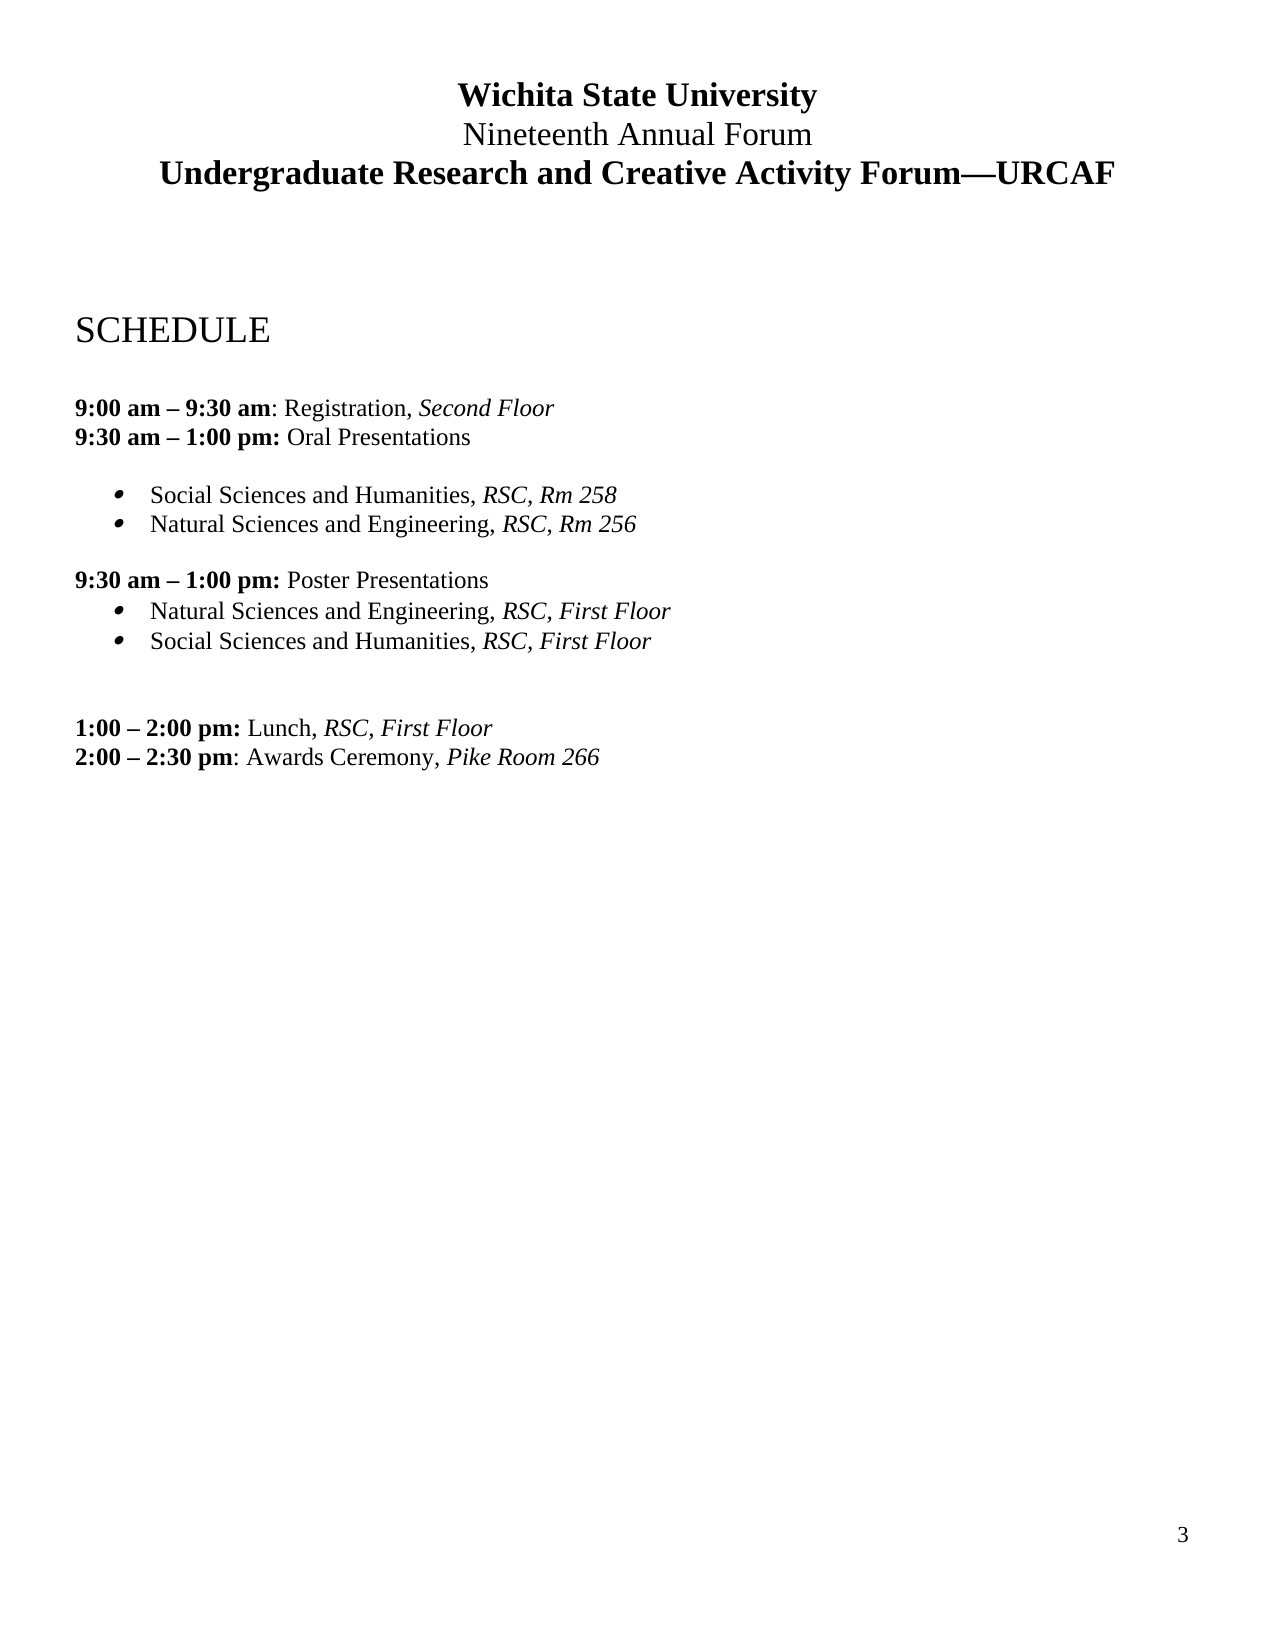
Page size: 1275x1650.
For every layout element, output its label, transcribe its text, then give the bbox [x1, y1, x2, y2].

text 9:30 am – 1:00 pm: Oral Presentations [75, 422, 1212, 451]
text 2:00 – 2:30 pm: Awards Ceremony, Pike Room 266 [75, 742, 1212, 771]
text 9:00 am – 9:30 am: Registration, Second Floor [75, 393, 1212, 422]
list Social Sciences and Humanities, RSC, Rm 258 [112, 480, 1212, 508]
text 1:00 – 2:00 pm: Lunch, RSC, First Floor [75, 713, 1212, 742]
text Wichita State University [156, 75, 1118, 114]
text SCHEDULE [75, 307, 1212, 351]
list Natural Sciences and Engineering, RSC, Rm 256 [112, 509, 1212, 537]
text Nineteenth Annual Forum [157, 114, 1118, 153]
text 9:30 am – 1:00 pm: Poster Presentations [75, 566, 1212, 595]
list Natural Sciences and Engineering, RSC, First Floor [112, 595, 1212, 625]
list Social Sciences and Humanities, RSC, First Floor [112, 625, 1212, 656]
text Undergraduate Research and Creative Activity Forum—URCAF [157, 153, 1118, 192]
